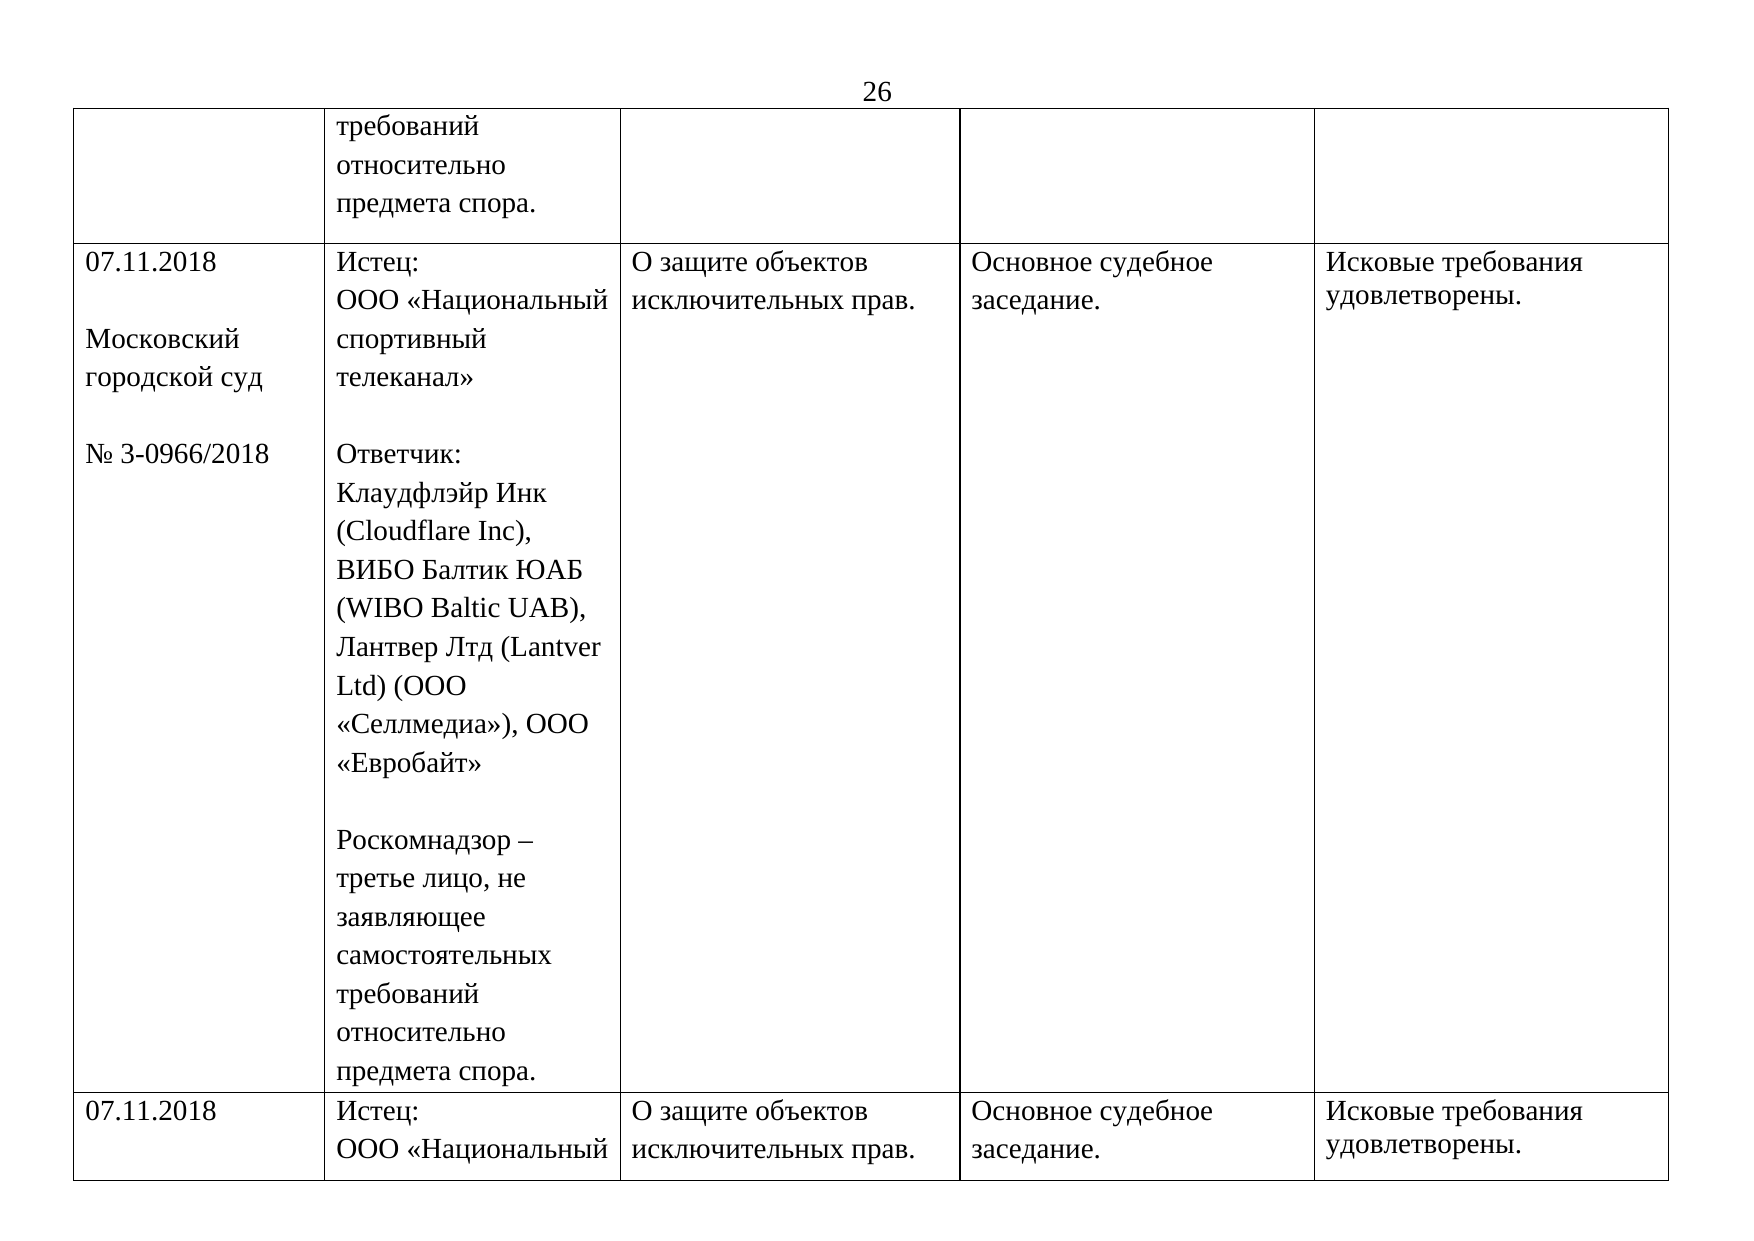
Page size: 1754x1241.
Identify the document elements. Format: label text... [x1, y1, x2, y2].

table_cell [1315, 1093, 1668, 1180]
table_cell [961, 109, 1314, 243]
table_cell Истец: ООО «Национальный спортивный телеканал» Ответчик: Клаудфлэйр Инк (Cloudflare Inc), ВИБО Балтик ЮАБ (WIBO Baltic UAB), Лантвер Лтд (Lantver Ltd) (ООО «Селлмедиа»), ООО «Евробайт» Роскомнадзор – третье лицо, не заявляющее самостоятельных требований относительно предмета спора. [325, 244, 620, 1092]
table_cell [961, 1093, 1314, 1180]
table_cell Исковые требования удовлетворены. [1315, 244, 1668, 1092]
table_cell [325, 109, 620, 243]
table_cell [621, 109, 959, 243]
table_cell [74, 1093, 324, 1180]
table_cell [621, 1093, 959, 1180]
table_cell Основное судебное заседание. [961, 244, 1314, 1092]
table_cell О защите объектов исключительных прав. [621, 244, 959, 1092]
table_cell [74, 109, 324, 243]
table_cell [325, 1093, 620, 1180]
table_cell 07.11.2018 Московский городской суд № 3-0966/2018 [74, 244, 324, 1092]
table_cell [1315, 109, 1668, 243]
